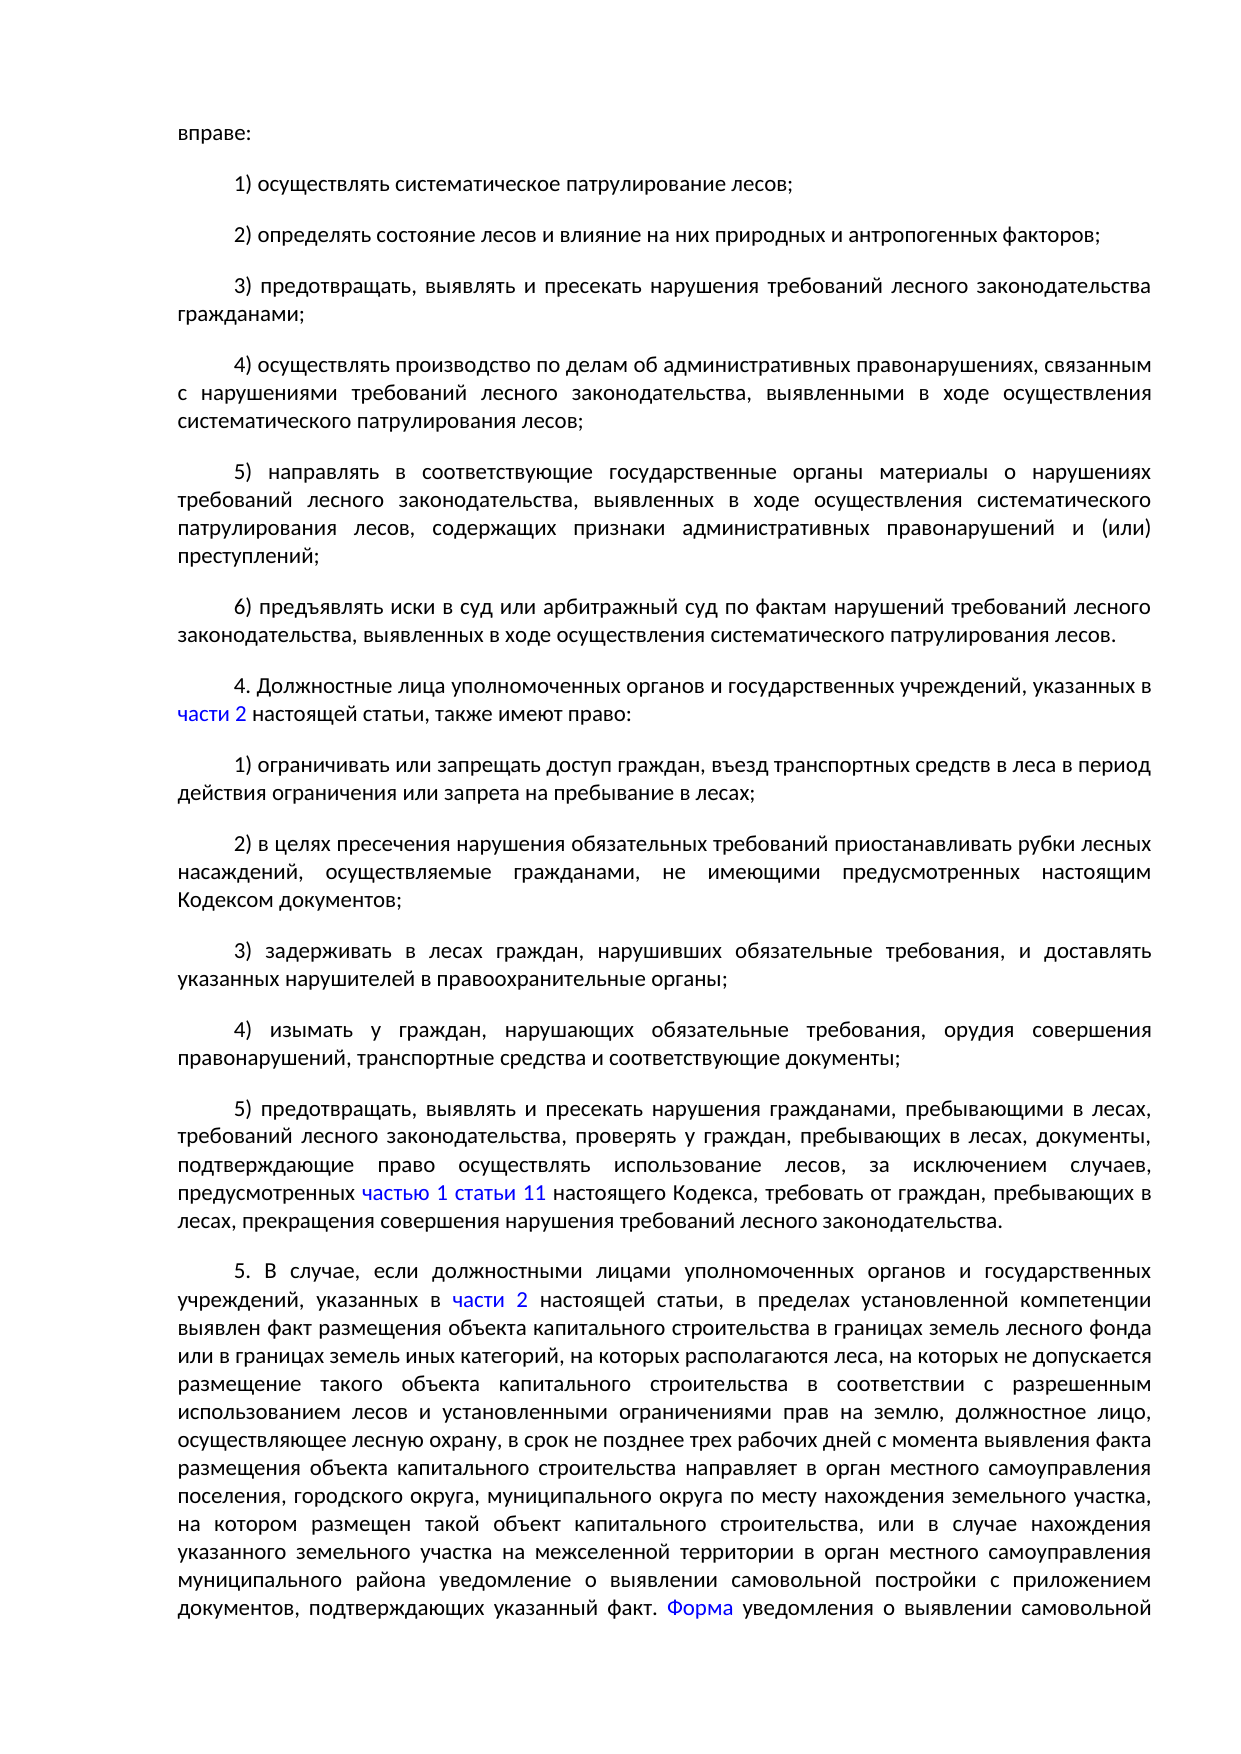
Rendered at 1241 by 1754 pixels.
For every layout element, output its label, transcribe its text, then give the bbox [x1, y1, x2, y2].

text 3) задерживать в лесах граждан, нарушивших обязательные требования, и доставлять указанных нарушителей в правоохранительные органы; [177, 936, 1152, 992]
text 2) в целях пресечения нарушения обязательных требований приостанавливать рубки лесных насаждений, осуществляемые гражданами, не имеющими предусмотренных настоящим Кодексом документов; [177, 829, 1152, 913]
text 4) осуществлять производство по делам об административных правонарушениях, связанным с нарушениями требований лесного законодательства, выявленными в ходе осуществления систематического патрулирования лесов; [177, 350, 1152, 434]
text 6) предъявлять иски в суд или арбитражный суд по фактам нарушений требований лесного законодательства, выявленных в ходе осуществления систематического патрулирования лесов. [177, 592, 1152, 648]
text 5) направлять в соответствующие государственные органы материалы о нарушениях требований лесного законодательства, выявленных в ходе осуществления систематического патрулирования лесов, содержащих признаки административных правонарушений и (или) преступлений; [177, 457, 1152, 569]
text 2) определять состояние лесов и влияние на них природных и антропогенных факторов; [177, 220, 1152, 248]
text 1) осуществлять систематическое патрулирование лесов; [177, 169, 1152, 197]
text 3) предотвращать, выявлять и пресекать нарушения требований лесного законодательства гражданами; [177, 271, 1152, 327]
text 5) предотвращать, выявлять и пресекать нарушения гражданами, пребывающими в лесах, требований лесного законодательства, проверять у граждан, пребывающих в лесах, документы, подтверждающие право осуществлять использование лесов, за исключением случаев, предусмотренных частью 1 статьи 11 настоящего Кодекса, требовать от граждан, пребывающих в лесах, прекращения совершения нарушения требований лесного законодательства. [177, 1094, 1152, 1234]
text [177, 118, 1152, 146]
text 4) изымать у граждан, нарушающих обязательные требования, орудия совершения правонарушений, транспортные средства и соответствующие документы; [177, 1015, 1152, 1071]
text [177, 1257, 1152, 1621]
text 4. Должностные лица уполномоченных органов и государственных учреждений, указанных в части 2 настоящей статьи, также имеют право: [177, 671, 1152, 727]
text 1) ограничивать или запрещать доступ граждан, въезд транспортных средств в леса в период действия ограничения или запрета на пребывание в лесах; [177, 750, 1152, 806]
